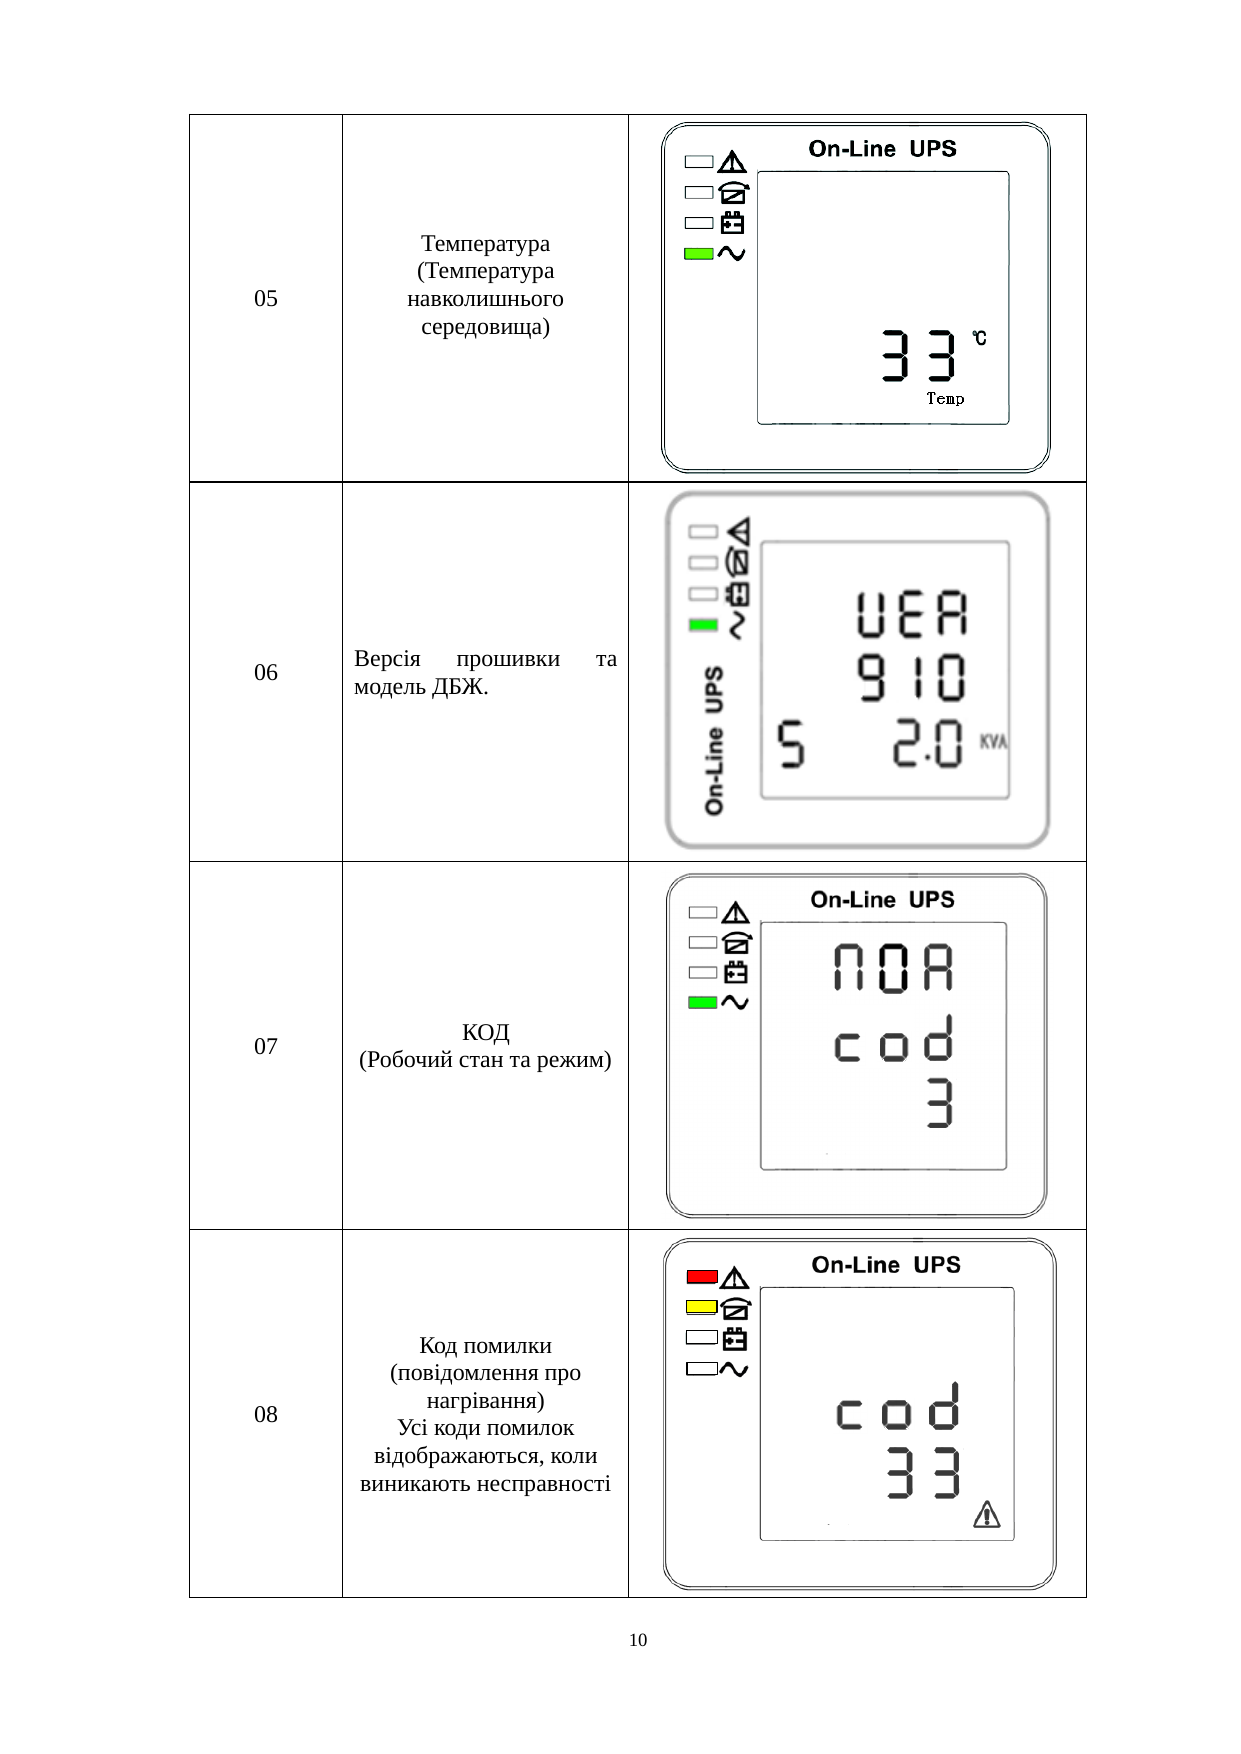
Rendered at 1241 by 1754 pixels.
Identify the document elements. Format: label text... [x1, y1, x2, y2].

table_cell [629, 115, 1086, 481]
table_cell 08 [190, 1230, 342, 1597]
table_cell Код помилки (повідомлення про нагрівання) Усі коди помилок відображаються, коли виникають несправності [343, 1230, 628, 1597]
table_cell Температура (Температура навколишнього середовища) [343, 115, 628, 481]
table_cell [629, 483, 1086, 861]
table_cell Версія прошивки та модель ДБЖ. [343, 483, 628, 861]
picture [659, 488, 1056, 855]
table_cell 05 [190, 115, 342, 481]
table_cell [629, 1230, 1086, 1597]
table_cell КОД (Робочий стан та режим) [343, 862, 628, 1229]
table_cell [629, 862, 1086, 1229]
table_cell 07 [190, 862, 342, 1229]
table_cell 06 [190, 483, 342, 861]
